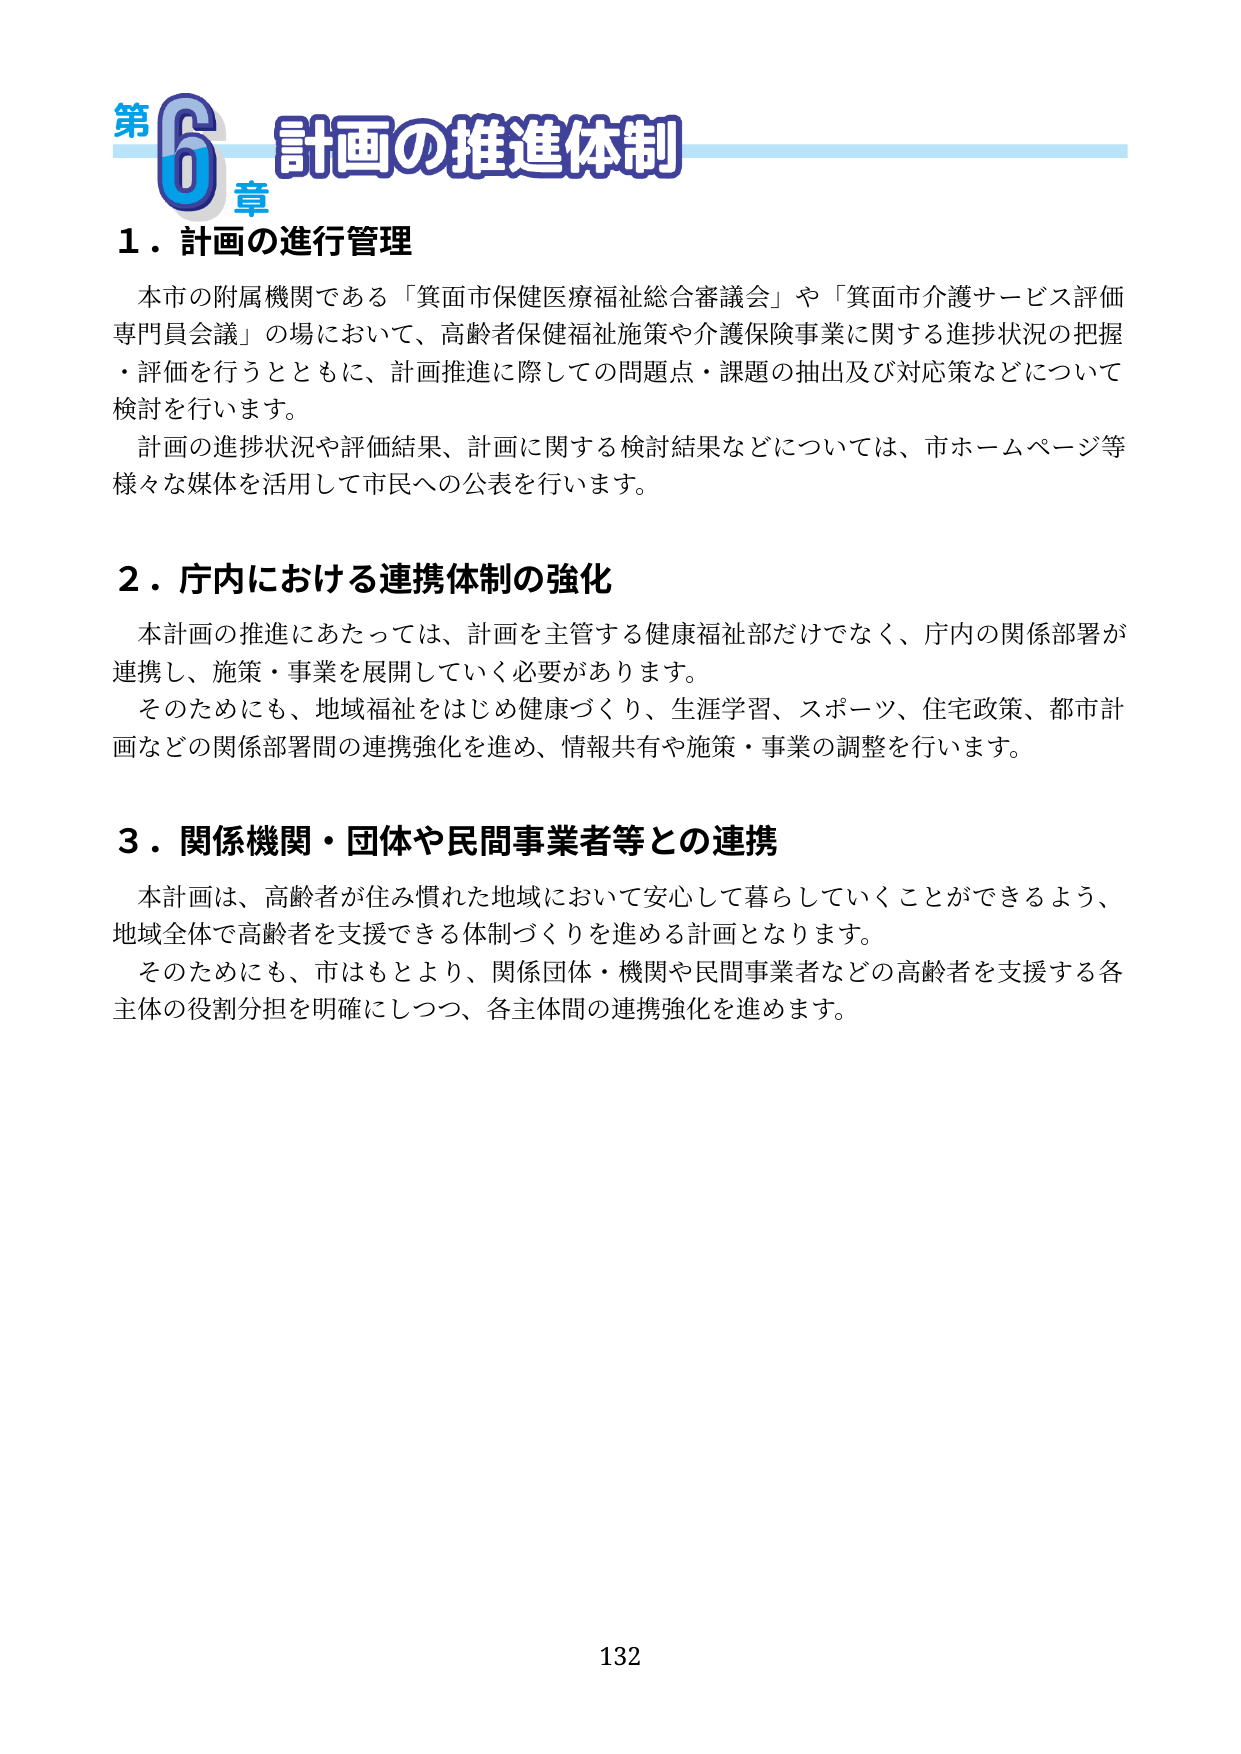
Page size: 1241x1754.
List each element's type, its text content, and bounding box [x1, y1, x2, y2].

subtitle ３．関係機関・団体や民間事業者等との連携 [112, 802, 1128, 877]
text 本市の附属機関である「箕面市保健医療福祉総合審議会」や「箕面市介護サービス評価専門員会議」の場において、高齢者保健福祉施策や介護保険事業に関する進捗状況の把握・評価を行うとともに、計画推進に際しての問題点・課題の抽出及び対応策などについて検討を行います。 [112, 277, 1128, 427]
text 計画の進捗状況や評価結果、計画に関する検討結果などについては、市ホームページ等様々な媒体を活用して市民への公表を行います。 [112, 427, 1128, 502]
subtitle １．計画の進行管理 [112, 226, 1128, 277]
picture [112, 93, 1128, 226]
subtitle ２．庁内における連携体制の強化 [112, 539, 1128, 614]
text 本計画の推進にあたっては、計画を主管する健康福祉部だけでなく、庁内の関係部署が連携し、施策・事業を展開していく必要があります。 [112, 614, 1128, 689]
text 本計画は、高齢者が住み慣れた地域において安心して暮らしていくことができるよう、地域全体で高齢者を支援できる体制づくりを進める計画となります。 [112, 877, 1128, 952]
text そのためにも、地域福祉をはじめ健康づくり、生涯学習、スポーツ、住宅政策、都市計画などの関係部署間の連携強化を進め、情報共有や施策・事業の調整を行います。 [112, 689, 1128, 764]
text そのためにも、市はもとより、関係団体・機関や民間事業者などの高齢者を支援する各主体の役割分担を明確にしつつ、各主体間の連携強化を進めます。 [112, 952, 1128, 1027]
